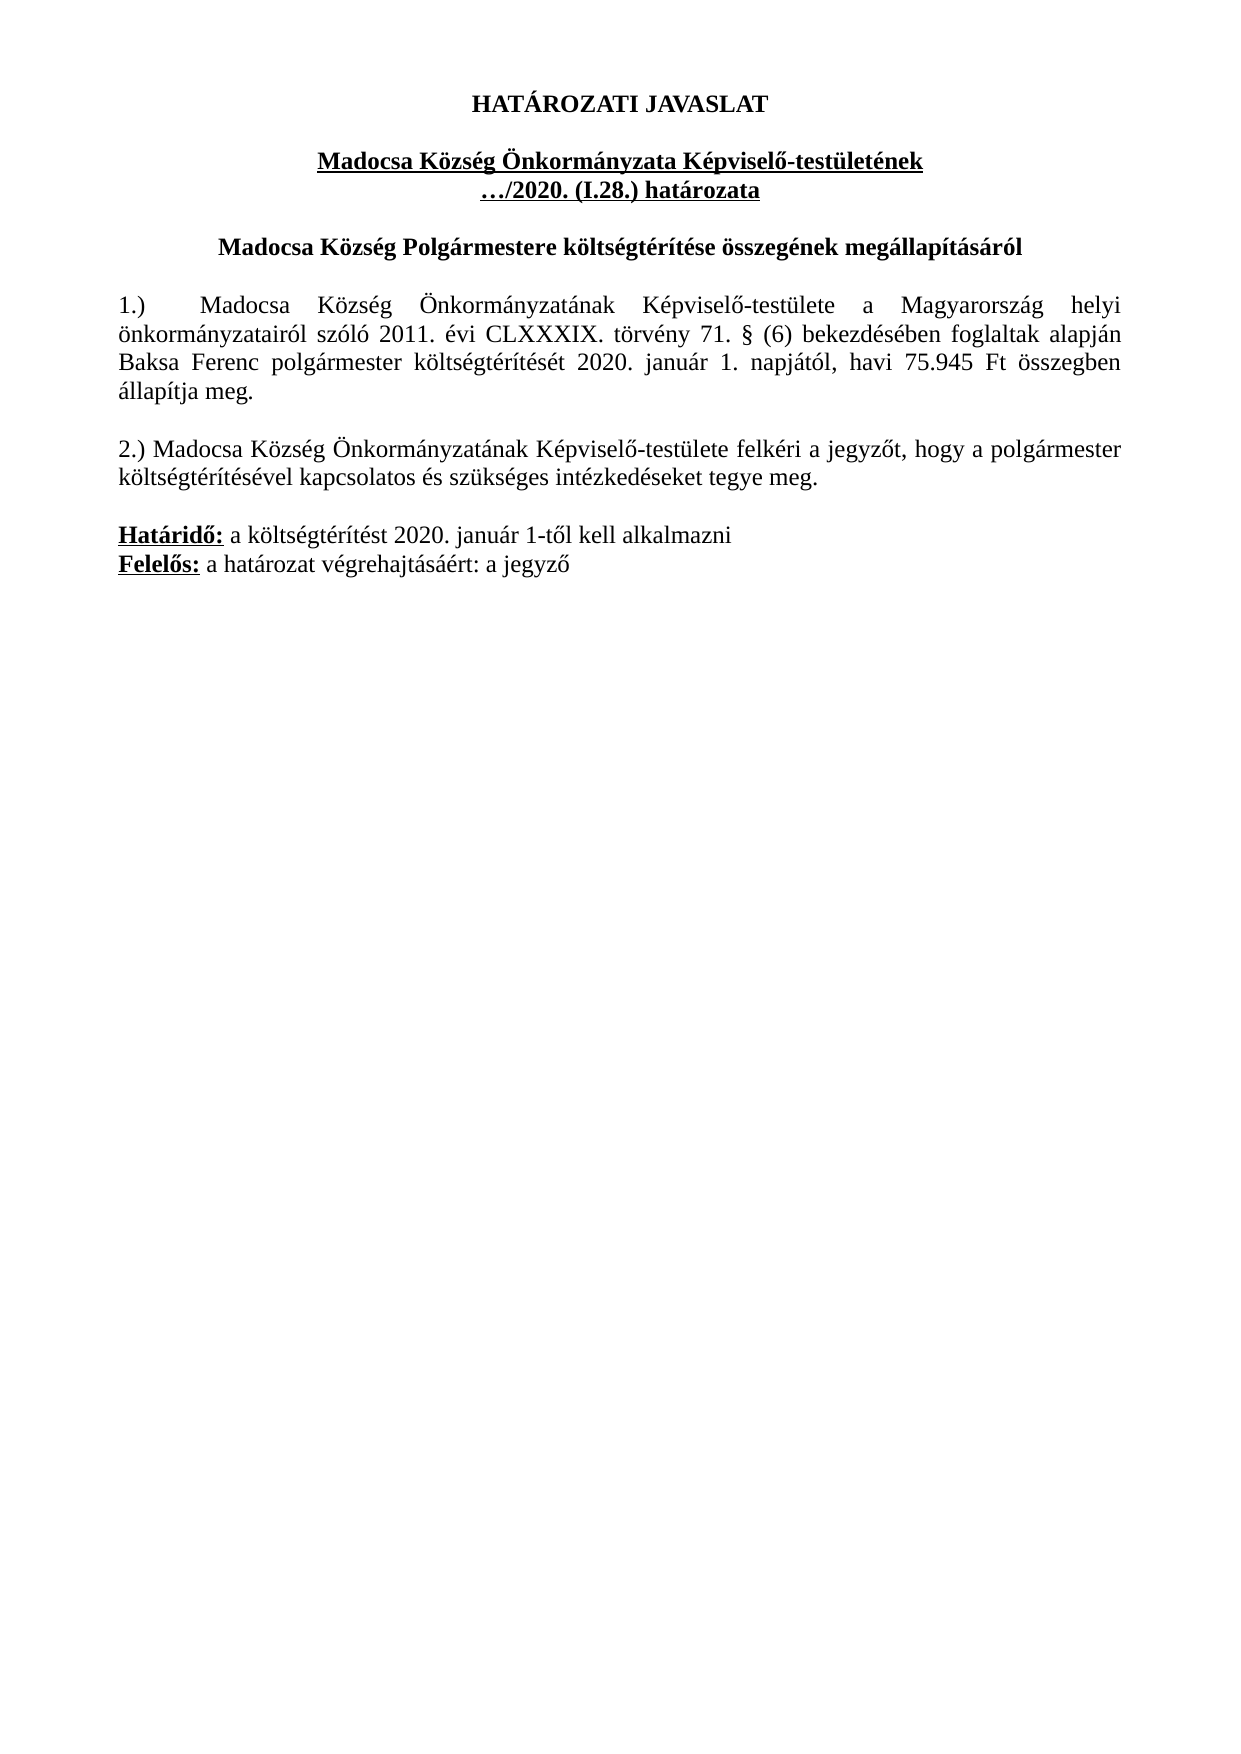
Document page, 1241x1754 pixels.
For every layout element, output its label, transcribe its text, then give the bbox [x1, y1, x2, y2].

text 2.) Madocsa Község Önkormányzatának Képviselő-testülete felkéri a jegyzőt, hogy a polgármester költségtérítésével kapcsolatos és szükséges intézkedéseket tegye meg. [118, 434, 1122, 491]
text Felelős: a határozat végrehajtásáért: a jegyző [118, 549, 1122, 577]
text Madocsa Község Polgármestere költségtérítése összegének megállapításáról [118, 232, 1122, 261]
text Madocsa Község Önkormányzata Képviselő-testületének [118, 146, 1122, 175]
text HATÁROZATI JAVASLAT [118, 89, 1122, 117]
text …/2020. (I.28.) határozata [118, 175, 1122, 204]
list Határidő: a költségtérítést 2020. január 1-től kell alkalmazni [118, 520, 1122, 549]
text 1.) Madocsa Község Önkormányzatának Képviselő-testülete a Magyarország helyi önkormányzatairól szóló 2011. évi CLXXXIX. törvény 71. § (6) bekezdésében foglaltak alapján Baksa Ferenc polgármester költségtérítését 2020. január 1. napjától, havi 75.945 Ft összegben állapítja meg. [118, 290, 1122, 405]
